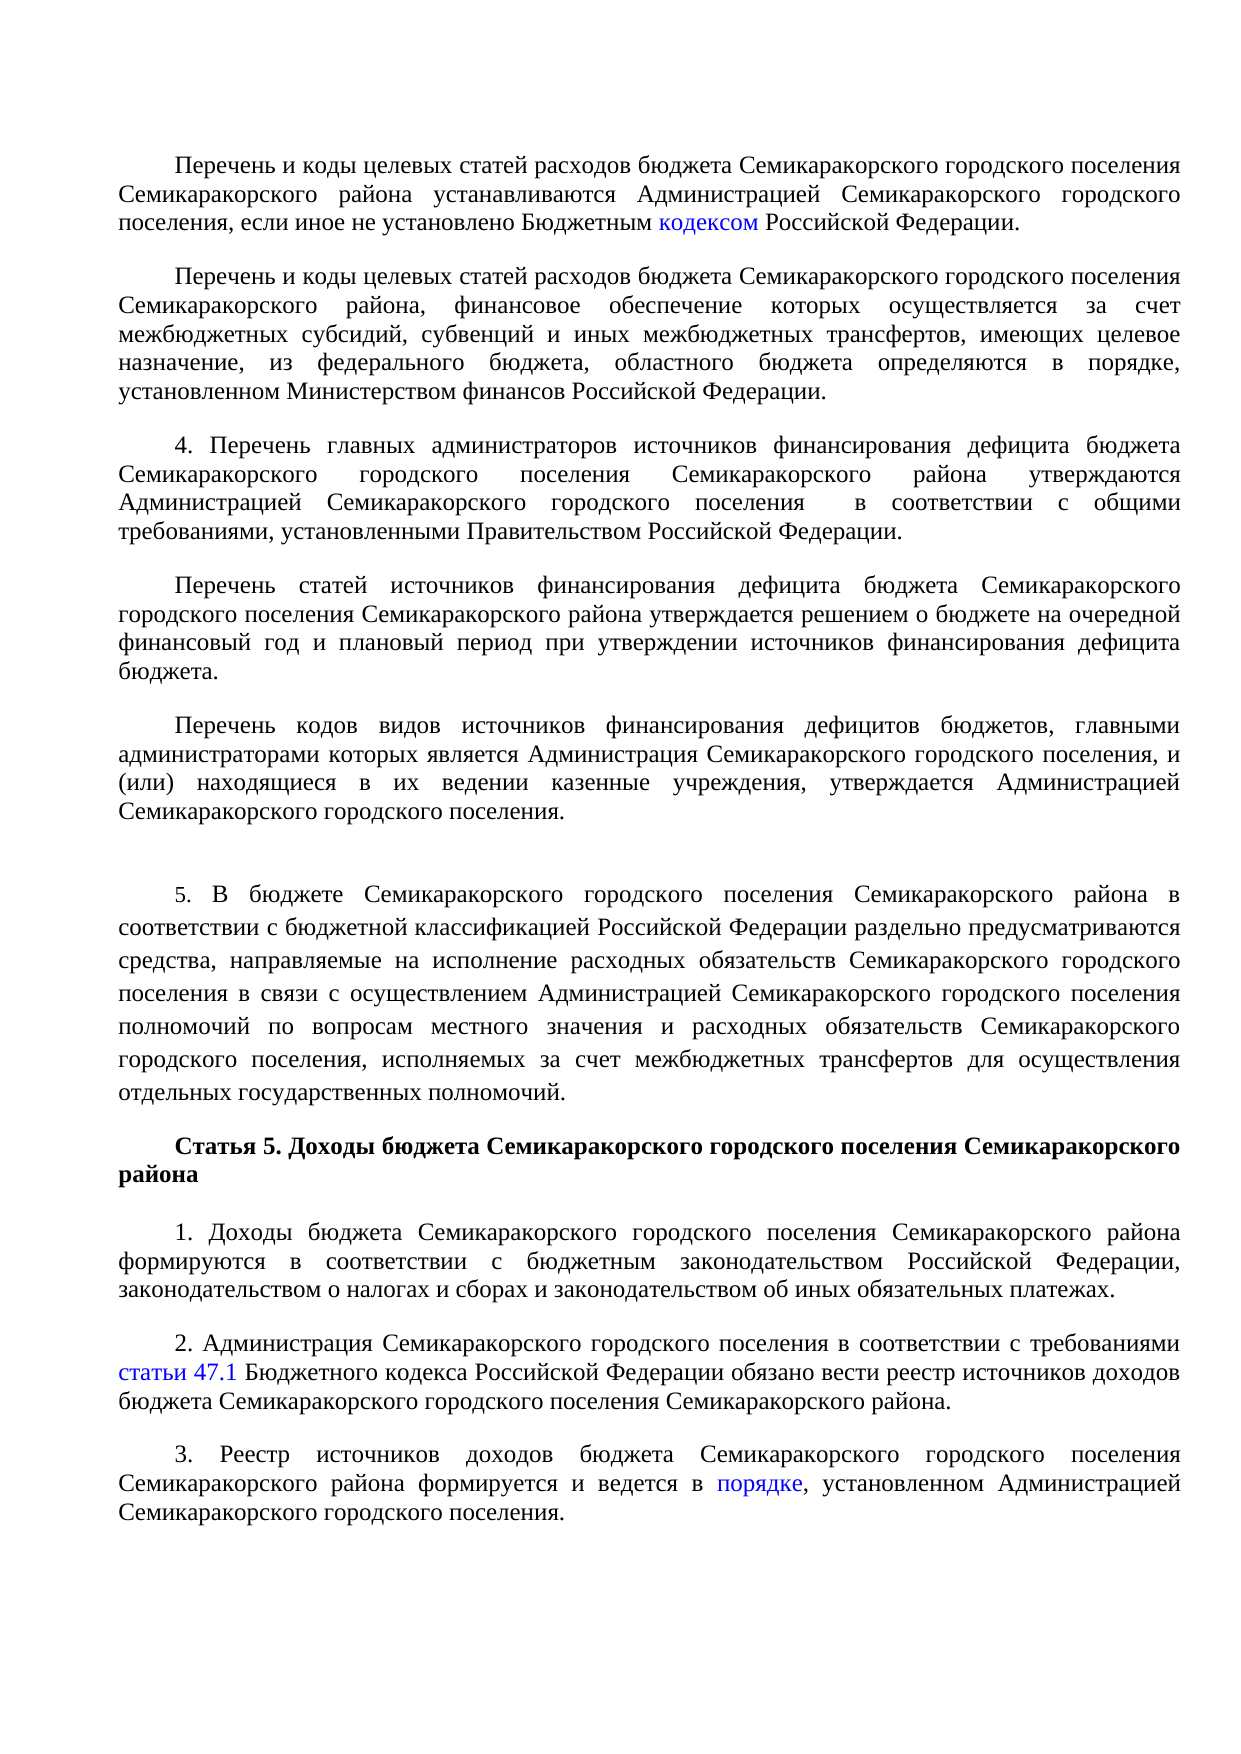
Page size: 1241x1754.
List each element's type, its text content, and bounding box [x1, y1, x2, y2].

text 2. Администрация Семикаракорского городского поселения в соответствии с требованиями статьи 47.1 Бюджетного кодекса Российской Федерации обязано вести реестр источников доходов бюджета Семикаракорского городского поселения Семикаракорского района. [118, 1328, 1181, 1414]
title Статья 5. Доходы бюджета Семикаракорского городского поселения Семикаракорского района [118, 1131, 1181, 1188]
text Перечень кодов видов источников финансирования дефицитов бюджетов, главными администраторами которых является Администрация Семикаракорского городского поселения, и (или) находящиеся в их ведении казенные учреждения, утверждается Администрацией Семикаракорского городского поселения. [118, 710, 1181, 825]
text 4. Перечень главных администраторов источников финансирования дефицита бюджета Семикаракорского городского поселения Семикаракорского района утверждаются Администрацией Семикаракорского городского поселения в соответствии с общими требованиями, установленными Правительством Российской Федерации. [118, 430, 1181, 545]
text Перечень статей источников финансирования дефицита бюджета Семикаракорского городского поселения Семикаракорского района утверждается решением о бюджете на очередной финансовый год и плановый период при утверждении источников финансирования дефицита бюджета. [118, 570, 1181, 685]
text 1. Доходы бюджета Семикаракорского городского поселения Семикаракорского района формируются в соответствии с бюджетным законодательством Российской Федерации, законодательством о налогах и сборах и законодательством об иных обязательных платежах. [118, 1217, 1181, 1303]
text 3. Реестр источников доходов бюджета Семикаракорского городского поселения Семикаракорского района формируется и ведется в порядке, установленном Администрацией Семикаракорского городского поселения. [118, 1439, 1181, 1526]
text 5. В бюджете Семикаракорского городского поселения Семикаракорского района в соответствии с бюджетной классификацией Российской Федерации раздельно предусматриваются средства, направляемые на исполнение расходных обязательств Семикаракорского городского поселения в связи с осуществлением Администрацией Семикаракорского городского поселения полномочий по вопросам местного значения и расходных обязательств Семикаракорского городского поселения, исполняемых за счет межбюджетных трансфертов для осуществления отдельных государственных полномочий. [118, 879, 1181, 1106]
text Перечень и коды целевых статей расходов бюджета Семикаракорского городского поселения Семикаракорского района устанавливаются Администрацией Семикаракорского городского поселения, если иное не установлено Бюджетным кодексом Российской Федерации. [118, 150, 1181, 236]
text Перечень и коды целевых статей расходов бюджета Семикаракорского городского поселения Семикаракорского района, финансовое обеспечение которых осуществляется за счет межбюджетных субсидий, субвенций и иных межбюджетных трансфертов, имеющих целевое назначение, из федерального бюджета, областного бюджета определяются в порядке, установленном Министерством финансов Российской Федерации. [118, 261, 1181, 405]
